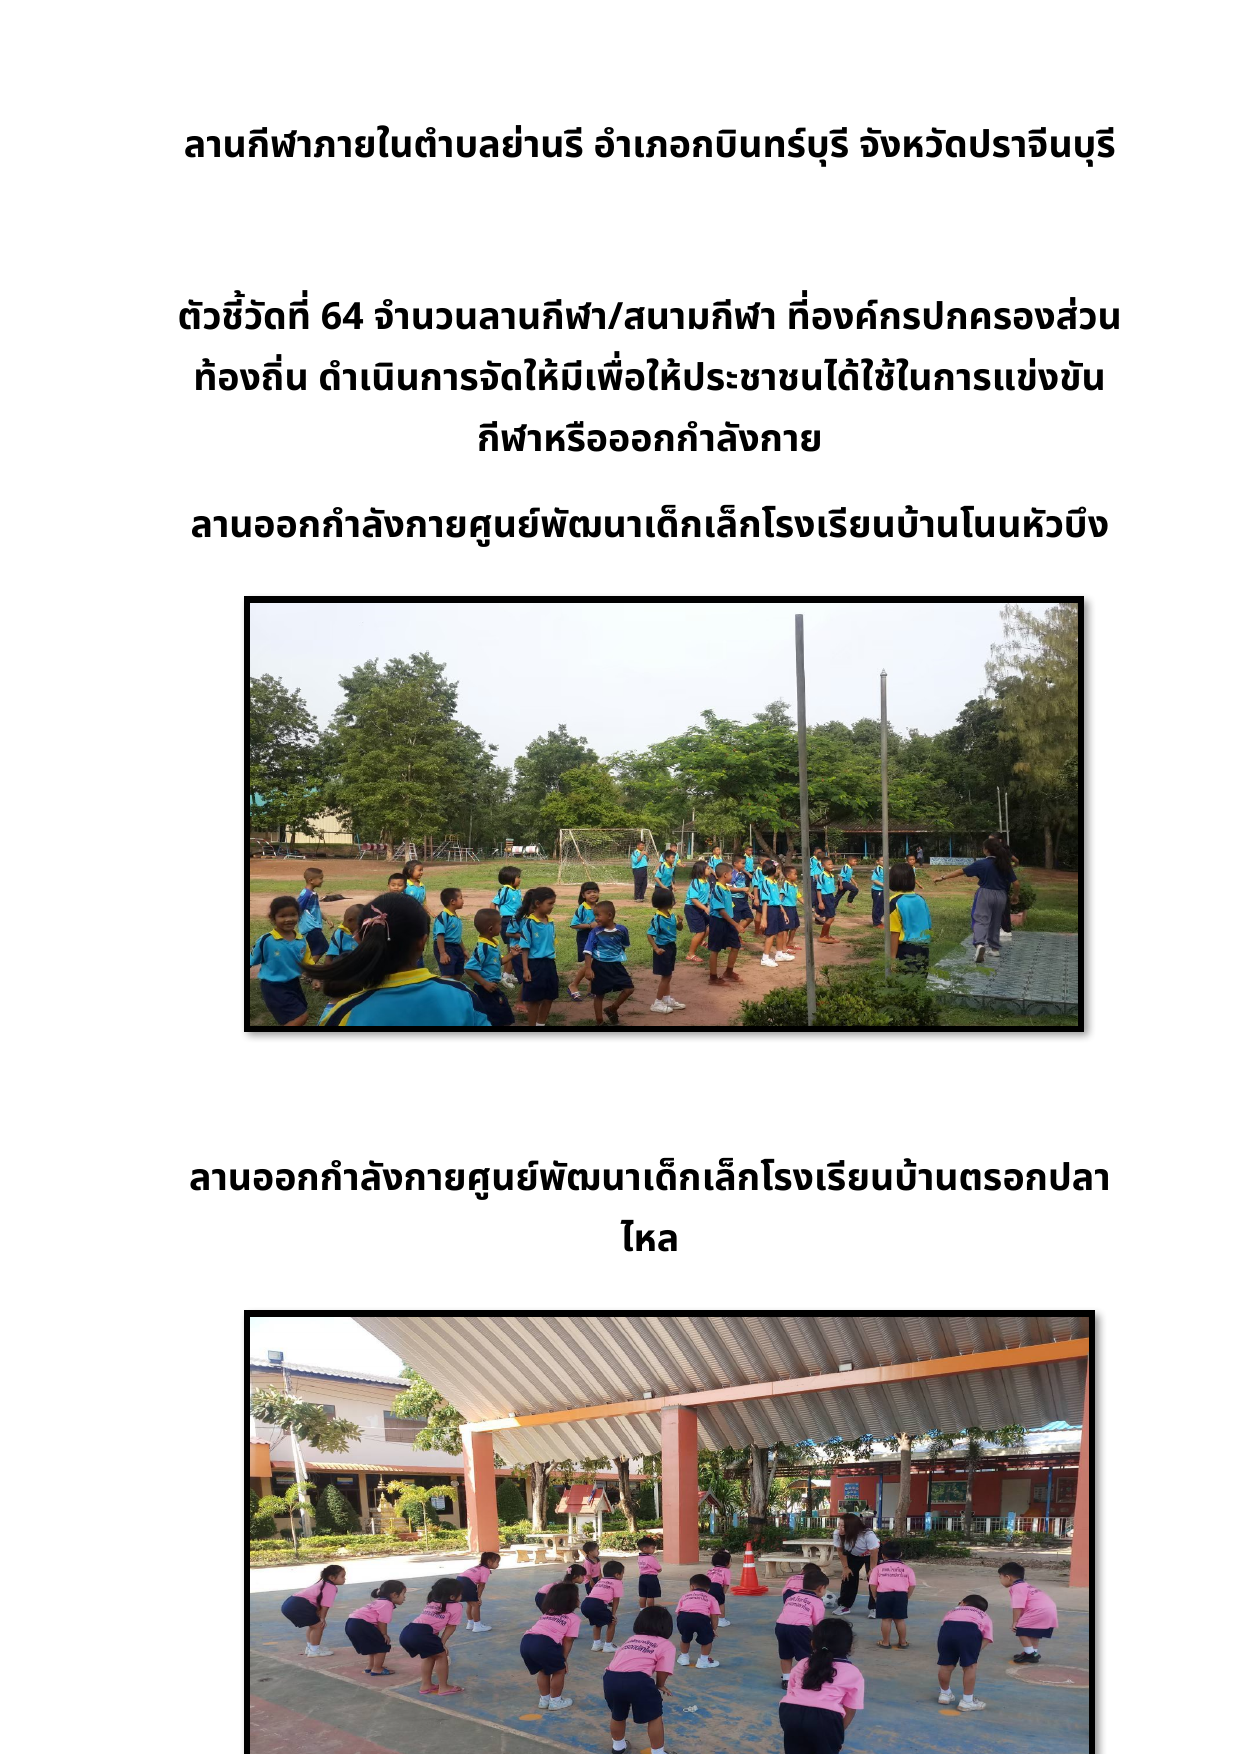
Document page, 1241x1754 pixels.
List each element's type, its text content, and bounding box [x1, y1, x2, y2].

text ลานกีฬาภายในตำบลย่านรี อำเภอกบินทร์บุรี จังหวัดปราจีนบุรี [177, 118, 1122, 175]
picture [250, 603, 1078, 1026]
text ลานออกกำลังกายศูนย์พัฒนาเด็กเล็กโรงเรียนบ้านโนนหัวบึง [177, 498, 1122, 554]
text ลานออกกำลังกายศูนย์พัฒนาเด็กเล็กโรงเรียนบ้านตรอกปลาไหล [177, 1151, 1122, 1268]
picture [250, 1317, 1089, 1754]
picture [399, 1021, 407, 1026]
text ตัวชี้วัดที่ 64 จำนวนลานกีฬา/สนามกีฬา ที่องค์กรปกครองส่วนท้องถิ่น ดำเนินการจัดให้มีเพื่อให้ประชาชนได้ใช้ในการแข่งขันกีฬาหรือออกกำลังกาย [177, 289, 1122, 469]
